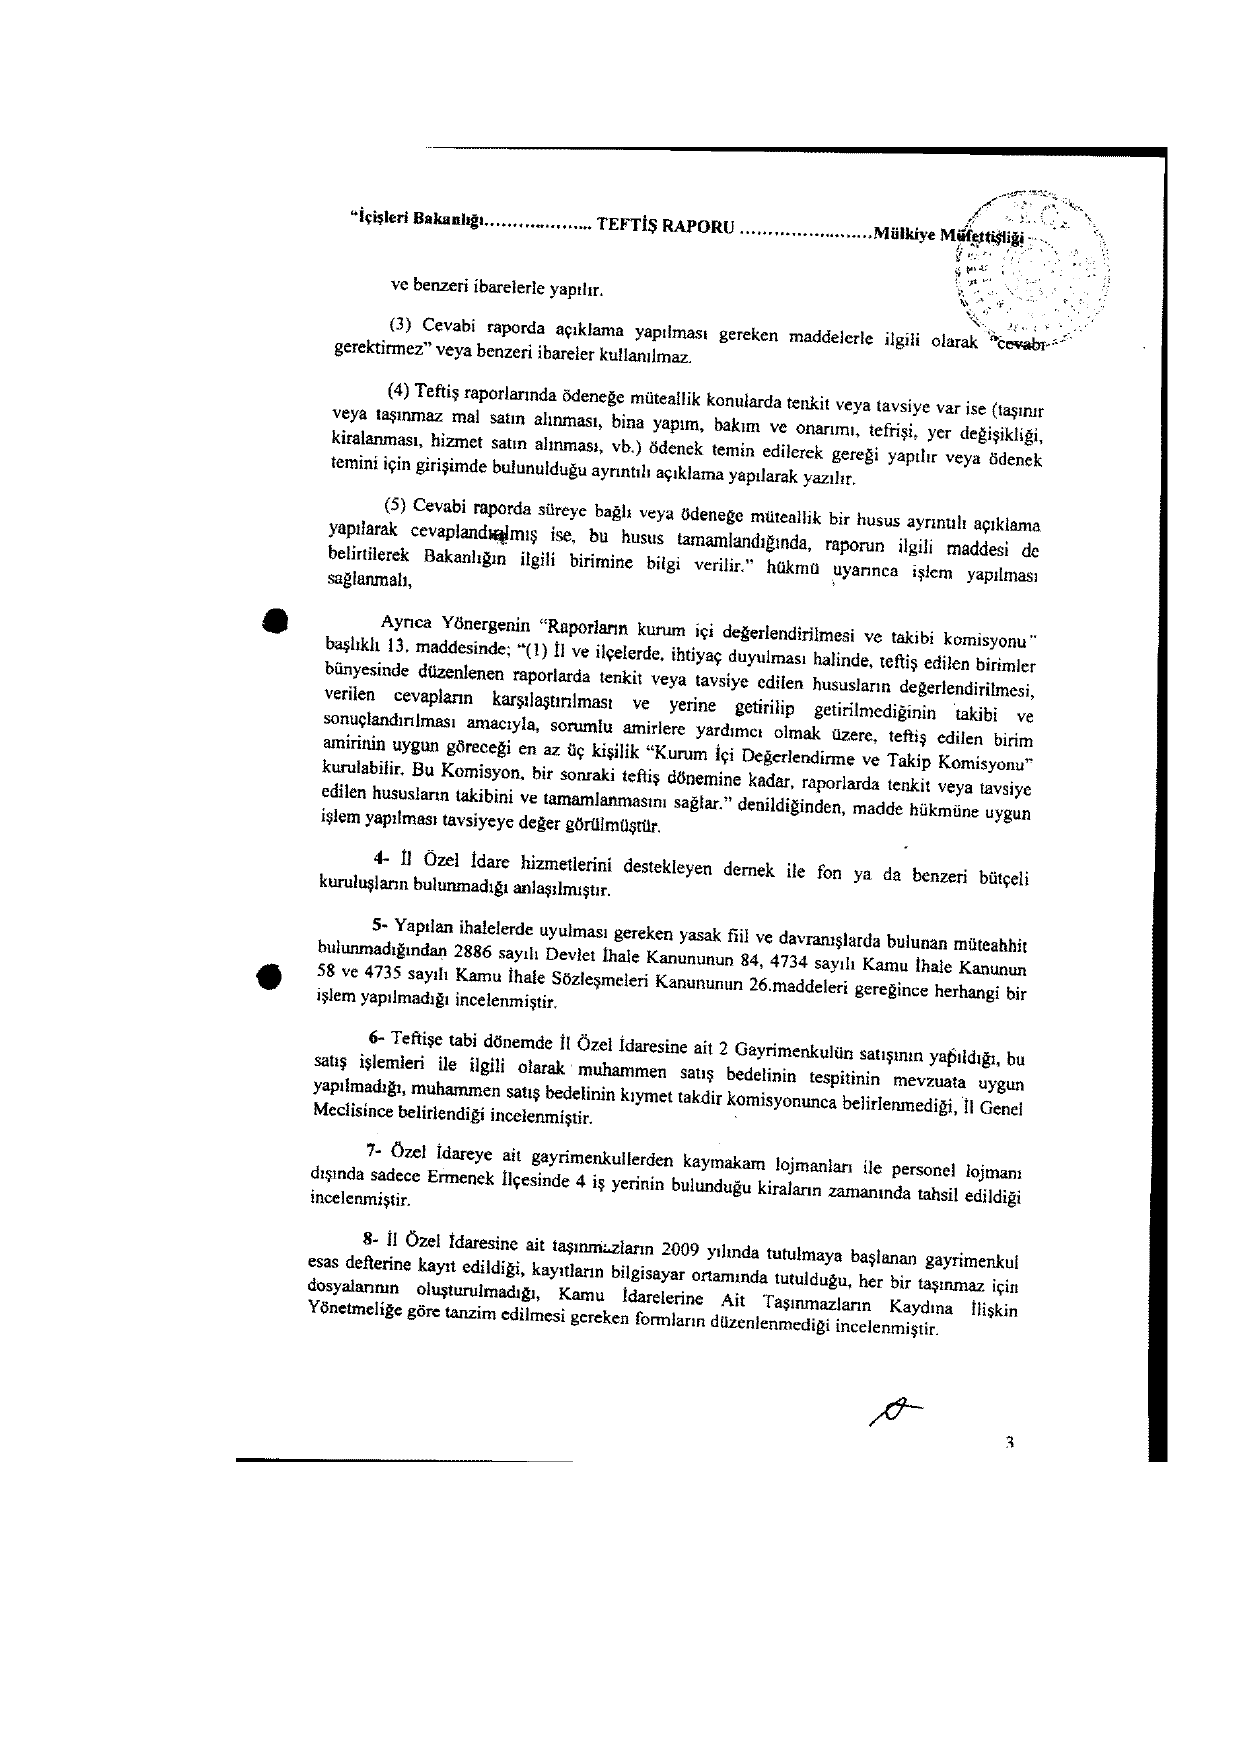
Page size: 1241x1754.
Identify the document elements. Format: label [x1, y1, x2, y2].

picture [236, 147, 1168, 1462]
